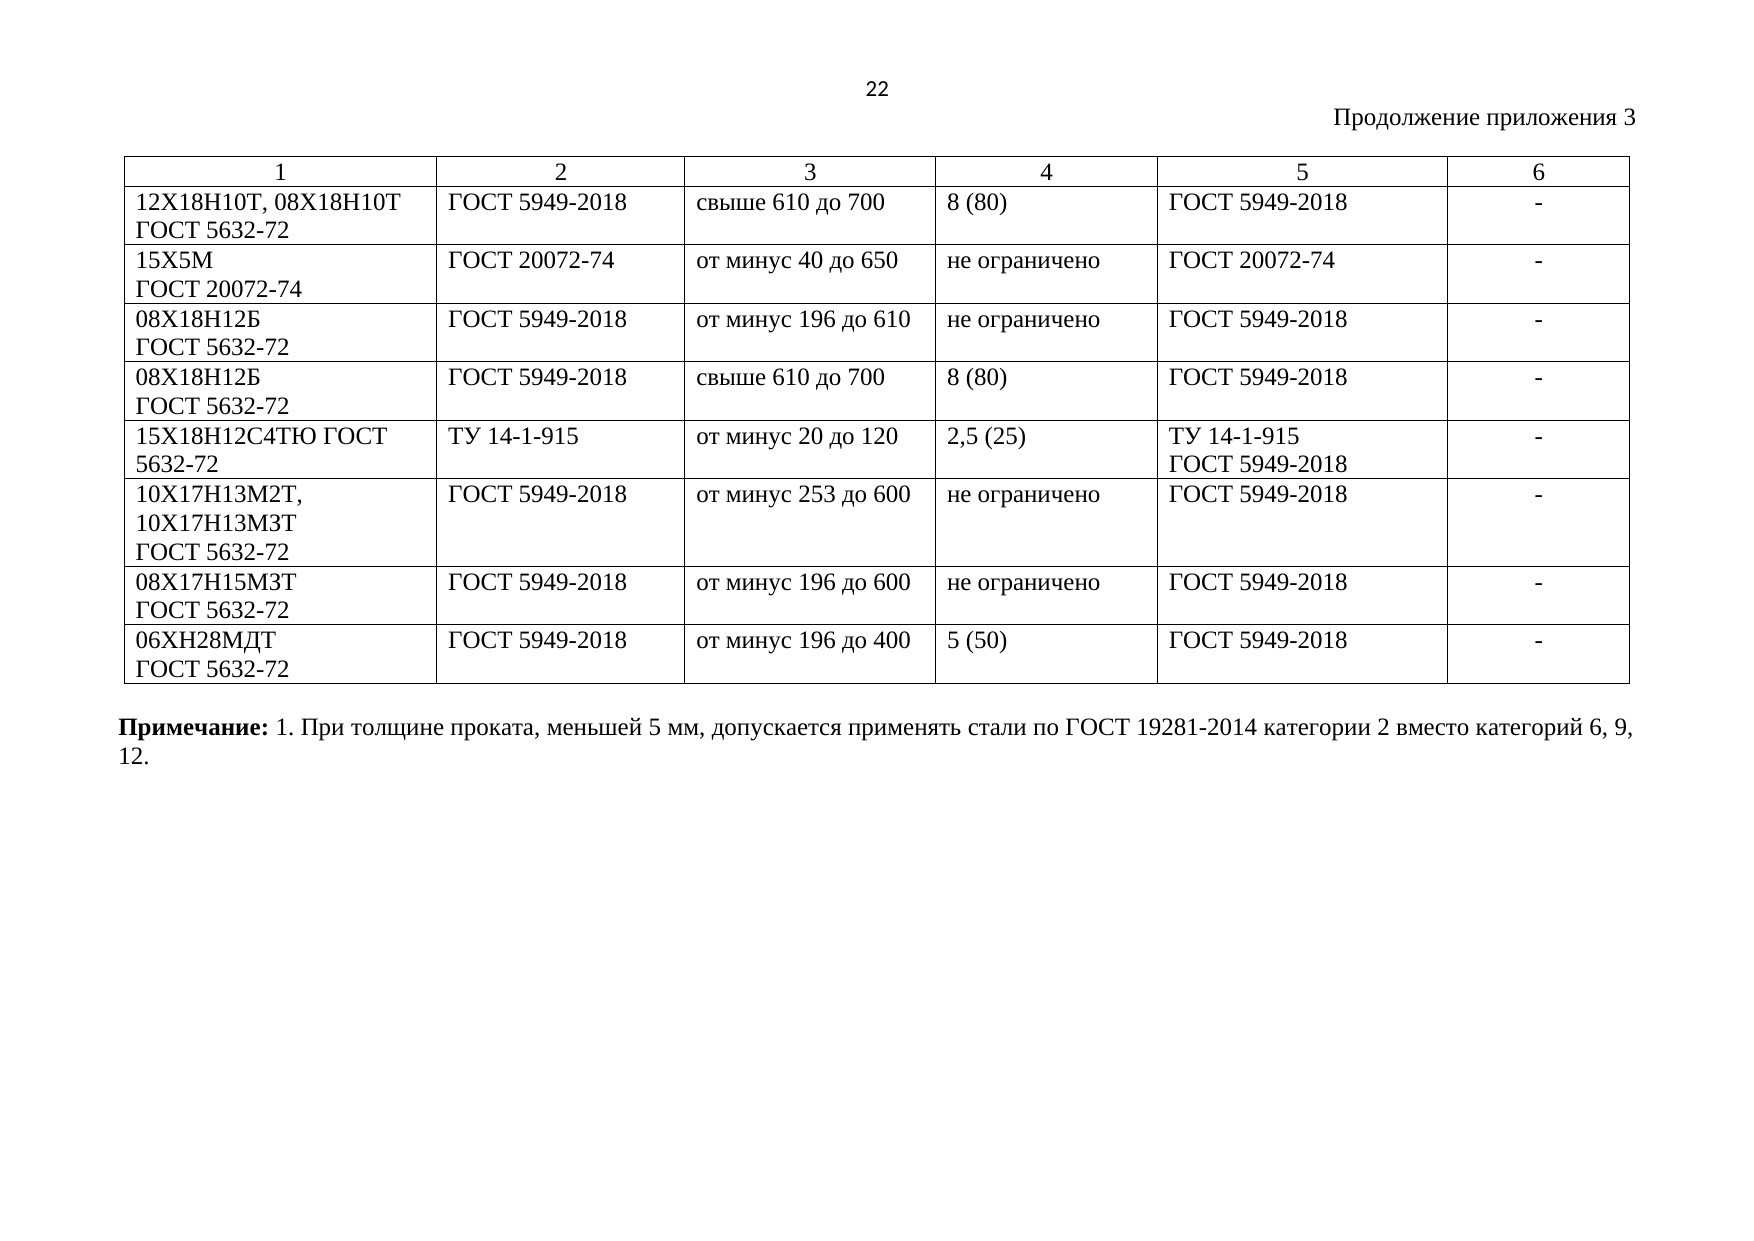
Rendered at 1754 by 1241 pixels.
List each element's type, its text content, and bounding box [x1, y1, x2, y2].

table_cell ГОСТ 5949-2018 [1158, 304, 1447, 361]
table_cell от минус 20 до 120 [685, 421, 935, 478]
table_cell - [1448, 187, 1629, 244]
table_cell от минус 253 до 600 [685, 479, 935, 566]
table_cell от минус 196 до 600 [685, 567, 935, 624]
table_cell 08Х18Н12Б ГОСТ 5632-72 [125, 362, 436, 420]
table_header 1 [125, 157, 436, 186]
table_cell ГОСТ 5949-2018 [437, 187, 684, 244]
table_cell ГОСТ 5949-2018 [437, 567, 684, 624]
table_cell ГОСТ 5949-2018 [1158, 625, 1447, 683]
table_cell не ограничено [936, 245, 1157, 303]
table_cell свыше 610 до 700 [685, 187, 935, 244]
table_cell - [1448, 567, 1629, 624]
table_cell ГОСТ 5949-2018 [1158, 187, 1447, 244]
table_cell не ограничено [936, 479, 1157, 566]
table_cell ГОСТ 5949-2018 [437, 362, 684, 420]
table_cell ТУ 14-1-915 ГОСТ 5949-2018 [1158, 421, 1447, 478]
table_cell - [1448, 625, 1629, 683]
table_cell не ограничено [936, 304, 1157, 361]
table_cell 08Х17Н15МЗТ ГОСТ 5632-72 [125, 567, 436, 624]
table_cell ГОСТ 5949-2018 [437, 304, 684, 361]
table_cell не ограничено [936, 567, 1157, 624]
table_cell 8 (80) [936, 362, 1157, 420]
table_cell от минус 196 до 400 [685, 625, 935, 683]
table_cell 10Х17Н13М2Т, 10Х17Н13МЗТ ГОСТ 5632-72 [125, 479, 436, 566]
table_cell - [1448, 362, 1629, 420]
table_header 2 [437, 157, 684, 186]
table_header 5 [1158, 157, 1447, 186]
table_cell 2,5 (25) [936, 421, 1157, 478]
table_cell 06ХН28МДТ ГОСТ 5632-72 [125, 625, 436, 683]
table_cell от минус 40 до 650 [685, 245, 935, 303]
table_cell свыше 610 до 700 [685, 362, 935, 420]
table_cell - [1448, 479, 1629, 566]
table_header 3 [685, 157, 935, 186]
table_cell 8 (80) [936, 187, 1157, 244]
table_cell 15Х5М ГОСТ 20072-74 [125, 245, 436, 303]
table_cell ГОСТ 20072-74 [437, 245, 684, 303]
table_cell ГОСТ 5949-2018 [1158, 479, 1447, 566]
table_header 4 [936, 157, 1157, 186]
table_header 6 [1448, 157, 1629, 186]
table_cell - [1448, 421, 1629, 478]
table_cell - [1448, 245, 1629, 303]
table_cell 5 (50) [936, 625, 1157, 683]
text Продолжение приложения 3 [118, 102, 1636, 131]
table_cell ГОСТ 20072-74 [1158, 245, 1447, 303]
list Примечание: 1. При толщине проката, меньшей 5 мм, допускается применять стали по ГОСТ 19281-2014 категории 2 вместо категорий 6, 9, 12. [118, 712, 1636, 770]
table_cell ТУ 14-1-915 [437, 421, 684, 478]
table_cell ГОСТ 5949-2018 [1158, 567, 1447, 624]
table_cell 15Х18Н12С4ТЮ ГОСТ 5632-72 [125, 421, 436, 478]
table_cell ГОСТ 5949-2018 [437, 479, 684, 566]
table_cell - [1448, 304, 1629, 361]
table_cell от минус 196 до 610 [685, 304, 935, 361]
table_cell 12Х18Н10Т, 08Х18Н10Т ГОСТ 5632-72 [125, 187, 436, 244]
table_cell ГОСТ 5949-2018 [437, 625, 684, 683]
table_cell 08Х18Н12Б ГОСТ 5632-72 [125, 304, 436, 361]
table_cell ГОСТ 5949-2018 [1158, 362, 1447, 420]
